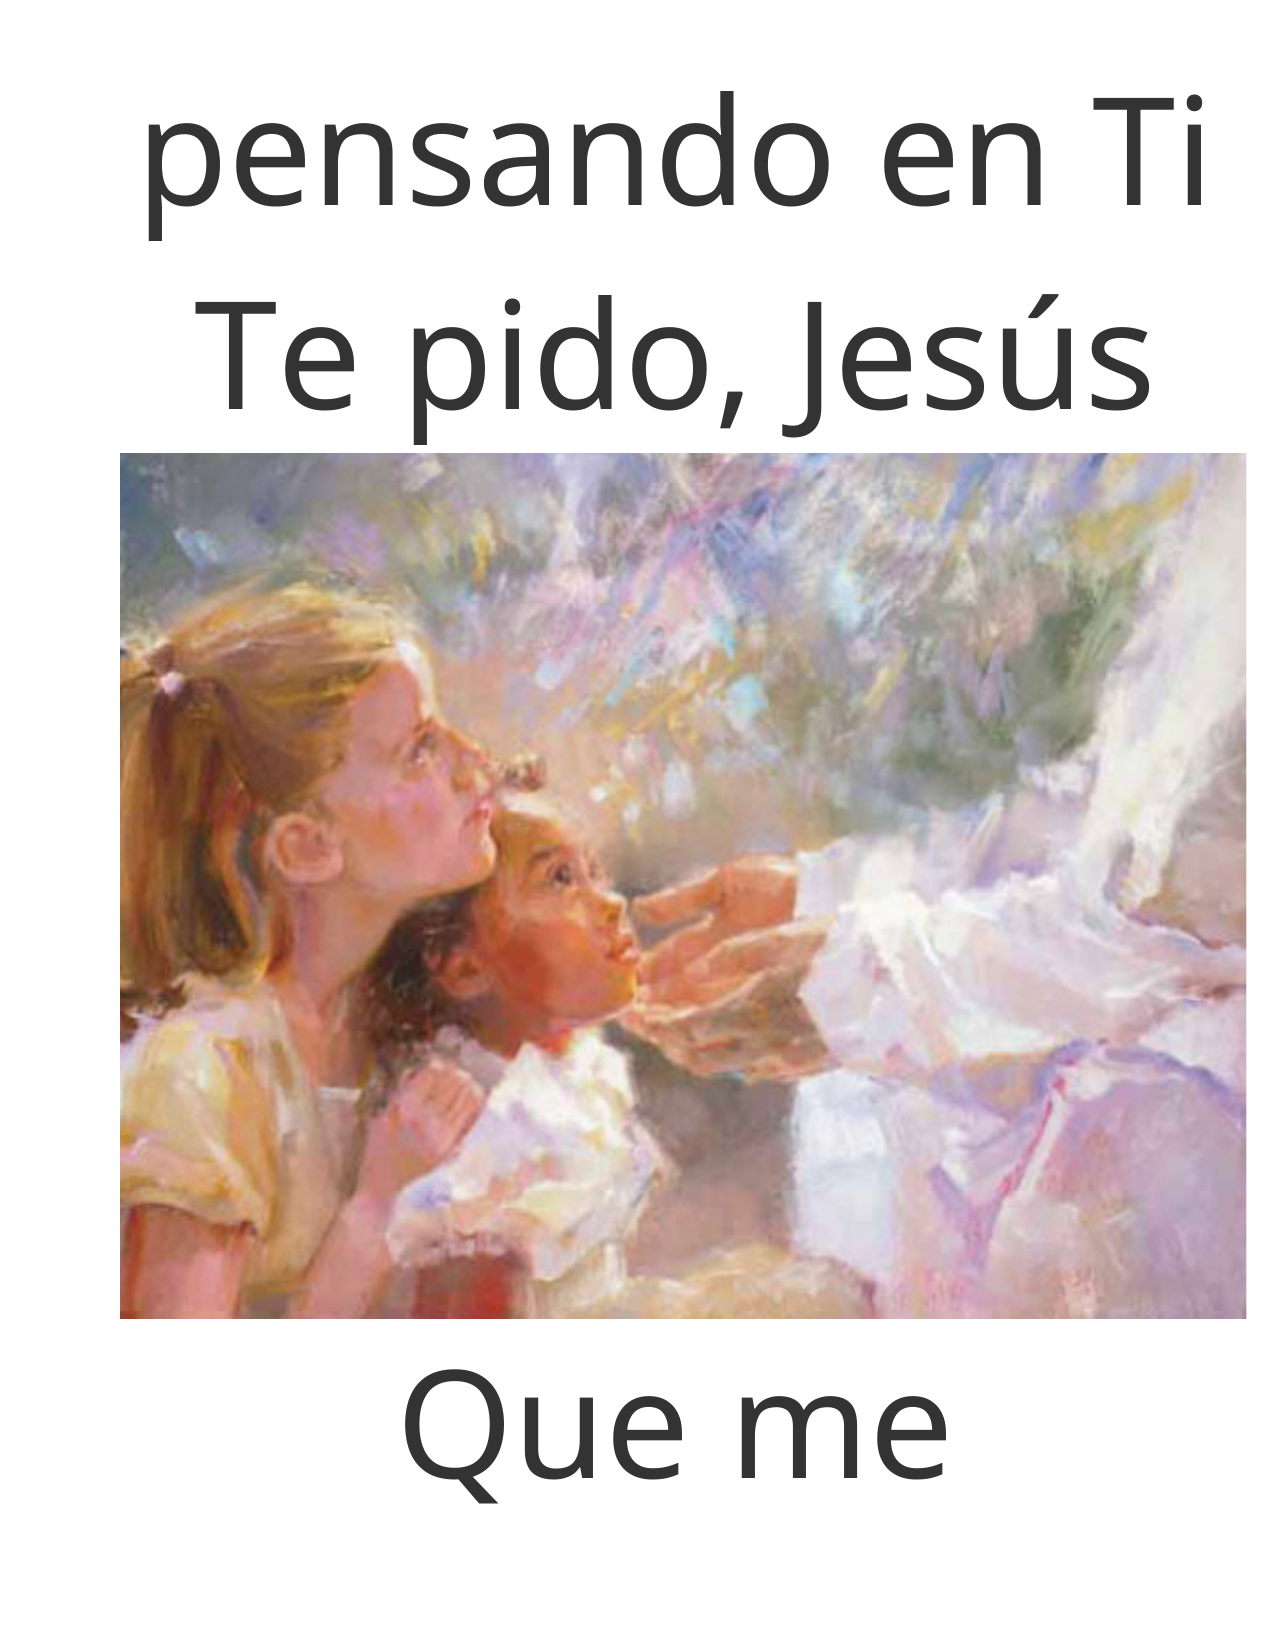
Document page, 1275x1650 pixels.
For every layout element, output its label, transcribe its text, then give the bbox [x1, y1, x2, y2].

text pensando en Ti [120, 45, 1230, 249]
text Te pido, Jesús [120, 249, 1230, 453]
text Que me guardes a mí [120, 1319, 1230, 1523]
picture [120, 453, 1247, 1319]
